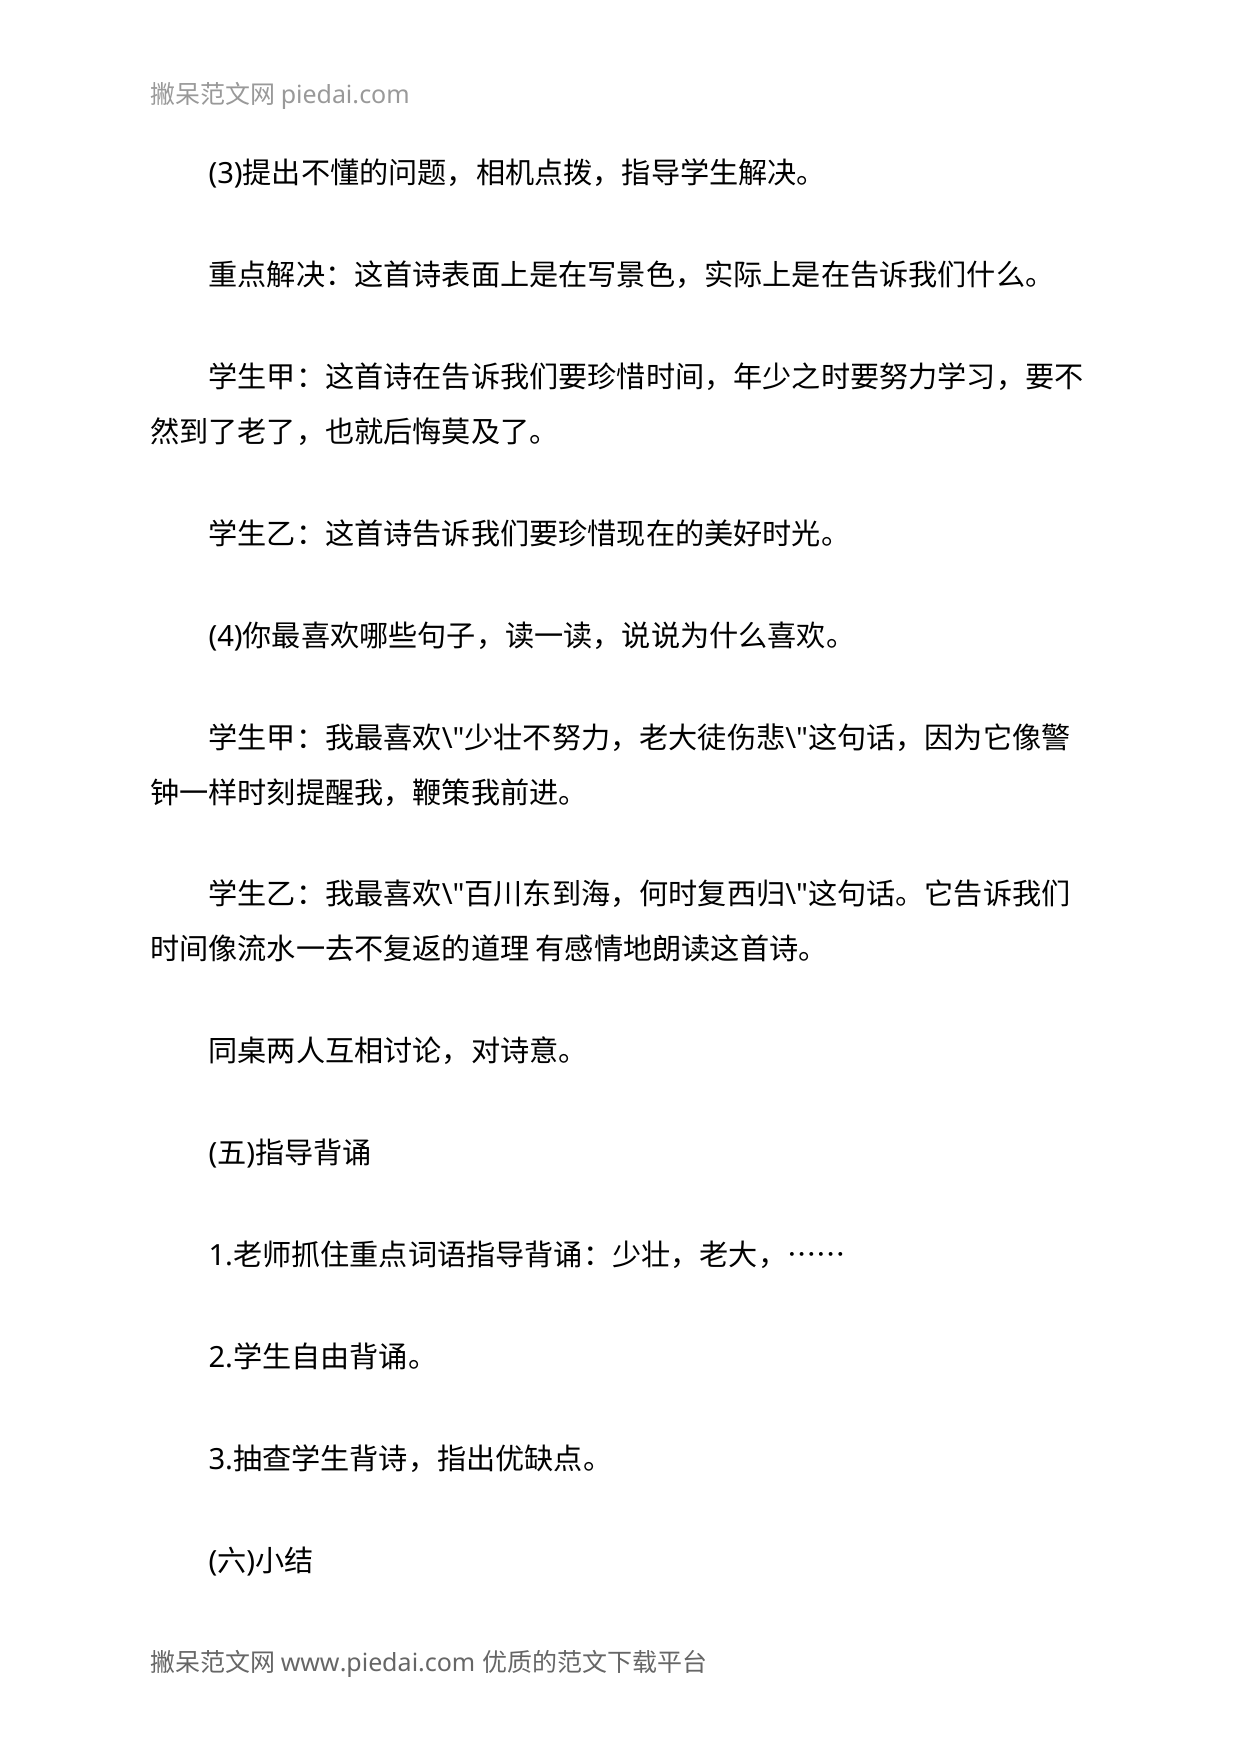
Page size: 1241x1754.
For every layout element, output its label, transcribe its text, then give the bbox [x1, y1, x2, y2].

text 同桌两人互相讨论，对诗意。 [150, 1028, 1090, 1070]
text 学生甲：这首诗在告诉我们要珍惜时间，年少之时要努力学习，要不然到了老了，也就后悔莫及了。 [150, 354, 1090, 451]
text 1.老师抓住重点词语指导背诵：少壮，老大，…… [150, 1231, 1090, 1274]
text (五)指导背诵 [150, 1129, 1090, 1172]
text 学生甲：我最喜欢\"少壮不努力，老大徒伤悲\"这句话，因为它像警钟一样时刻提醒我，鞭策我前进。 [150, 714, 1090, 811]
text (4)你最喜欢哪些句子，读一读，说说为什么喜欢。 [150, 612, 1090, 654]
text 重点解决：这首诗表面上是在写景色，实际上是在告诉我们什么。 [150, 252, 1090, 294]
text 学生乙：这首诗告诉我们要珍惜现在的美好时光。 [150, 510, 1090, 553]
text 2.学生自由背诵。 [150, 1333, 1090, 1376]
text 3.抽查学生背诗，指出优缺点。 [150, 1435, 1090, 1478]
text (3)提出不懂的问题，相机点拨，指导学生解决。 [150, 150, 1090, 192]
text (六)小结 [150, 1537, 1090, 1580]
text 学生乙：我最喜欢\"百川东到海，何时复西归\"这句话。它告诉我们时间像流水一去不复返的道理 有感情地朗读这首诗。 [150, 871, 1090, 968]
